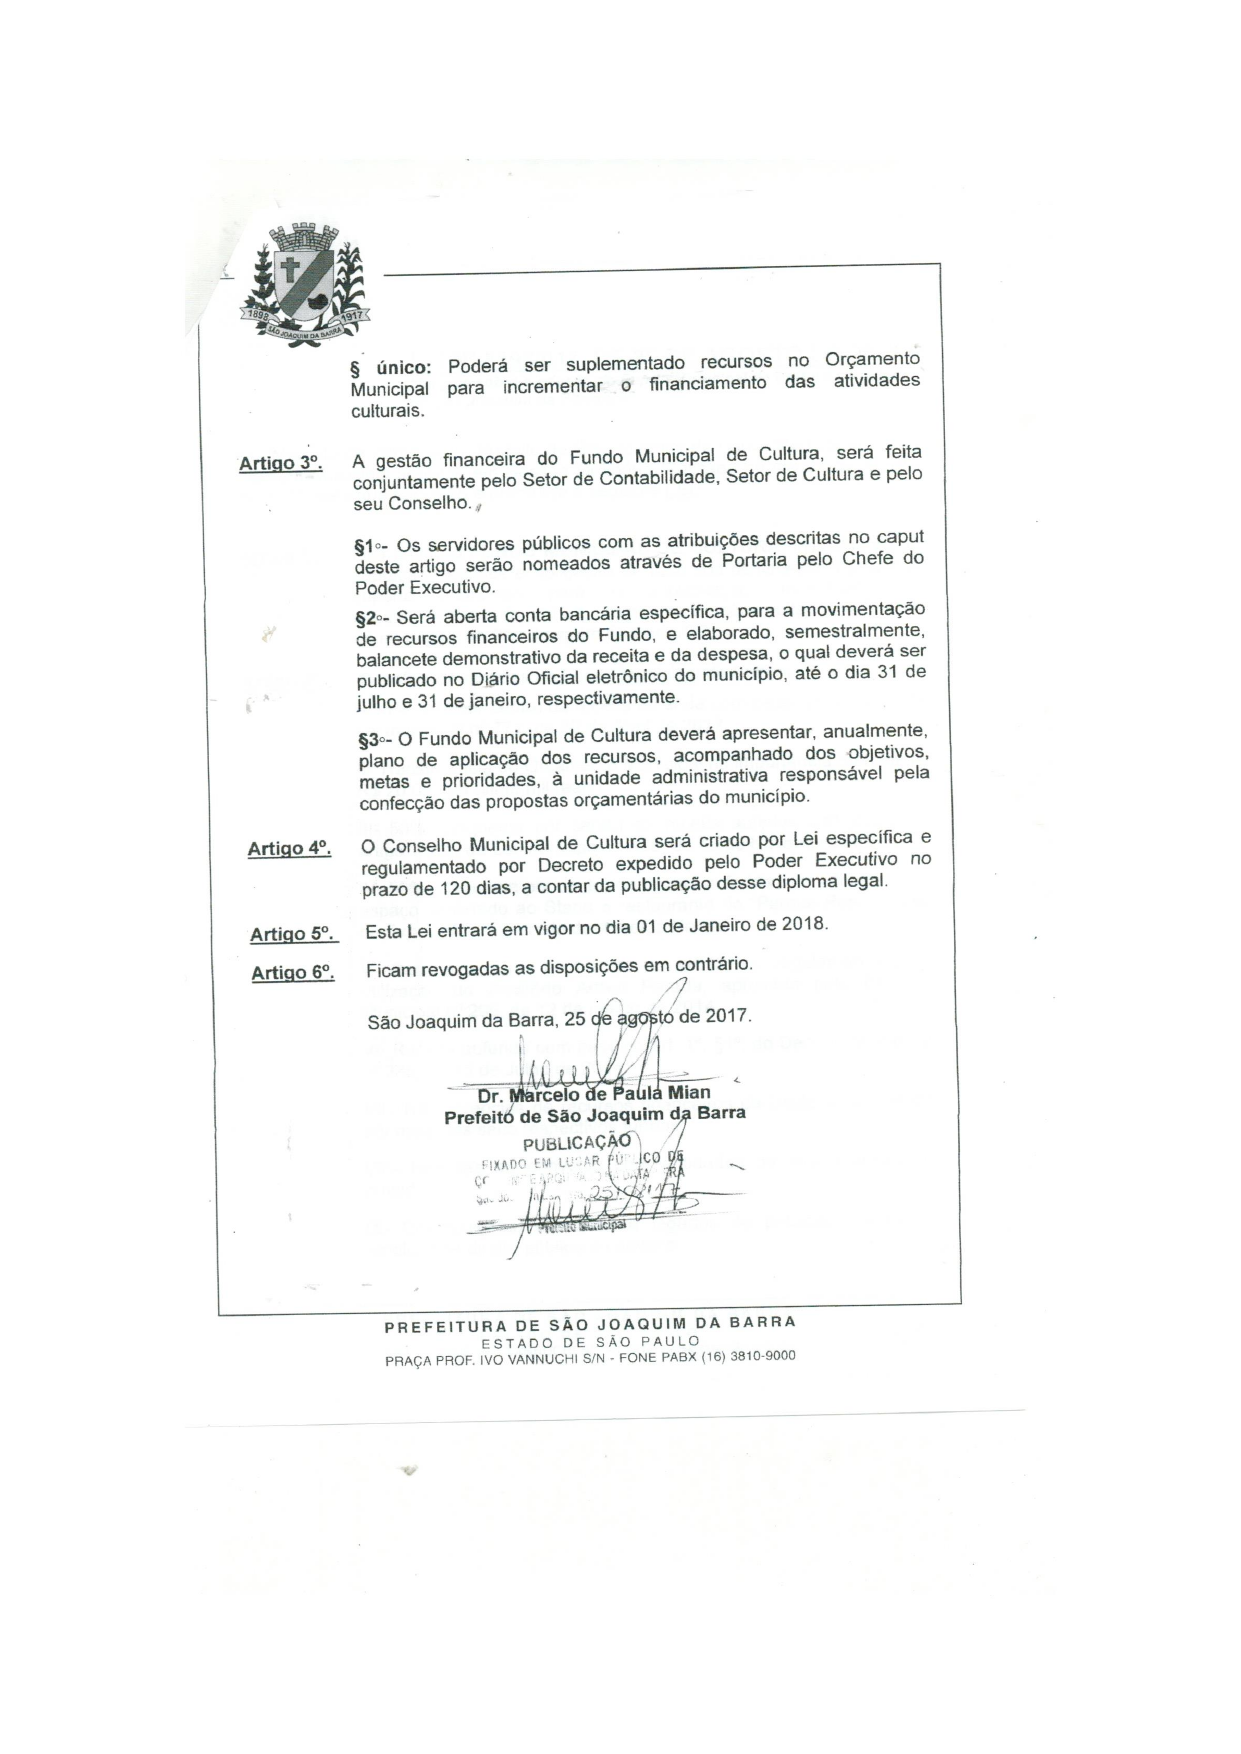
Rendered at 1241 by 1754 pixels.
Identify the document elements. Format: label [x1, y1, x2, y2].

picture [177, 147, 1063, 1607]
